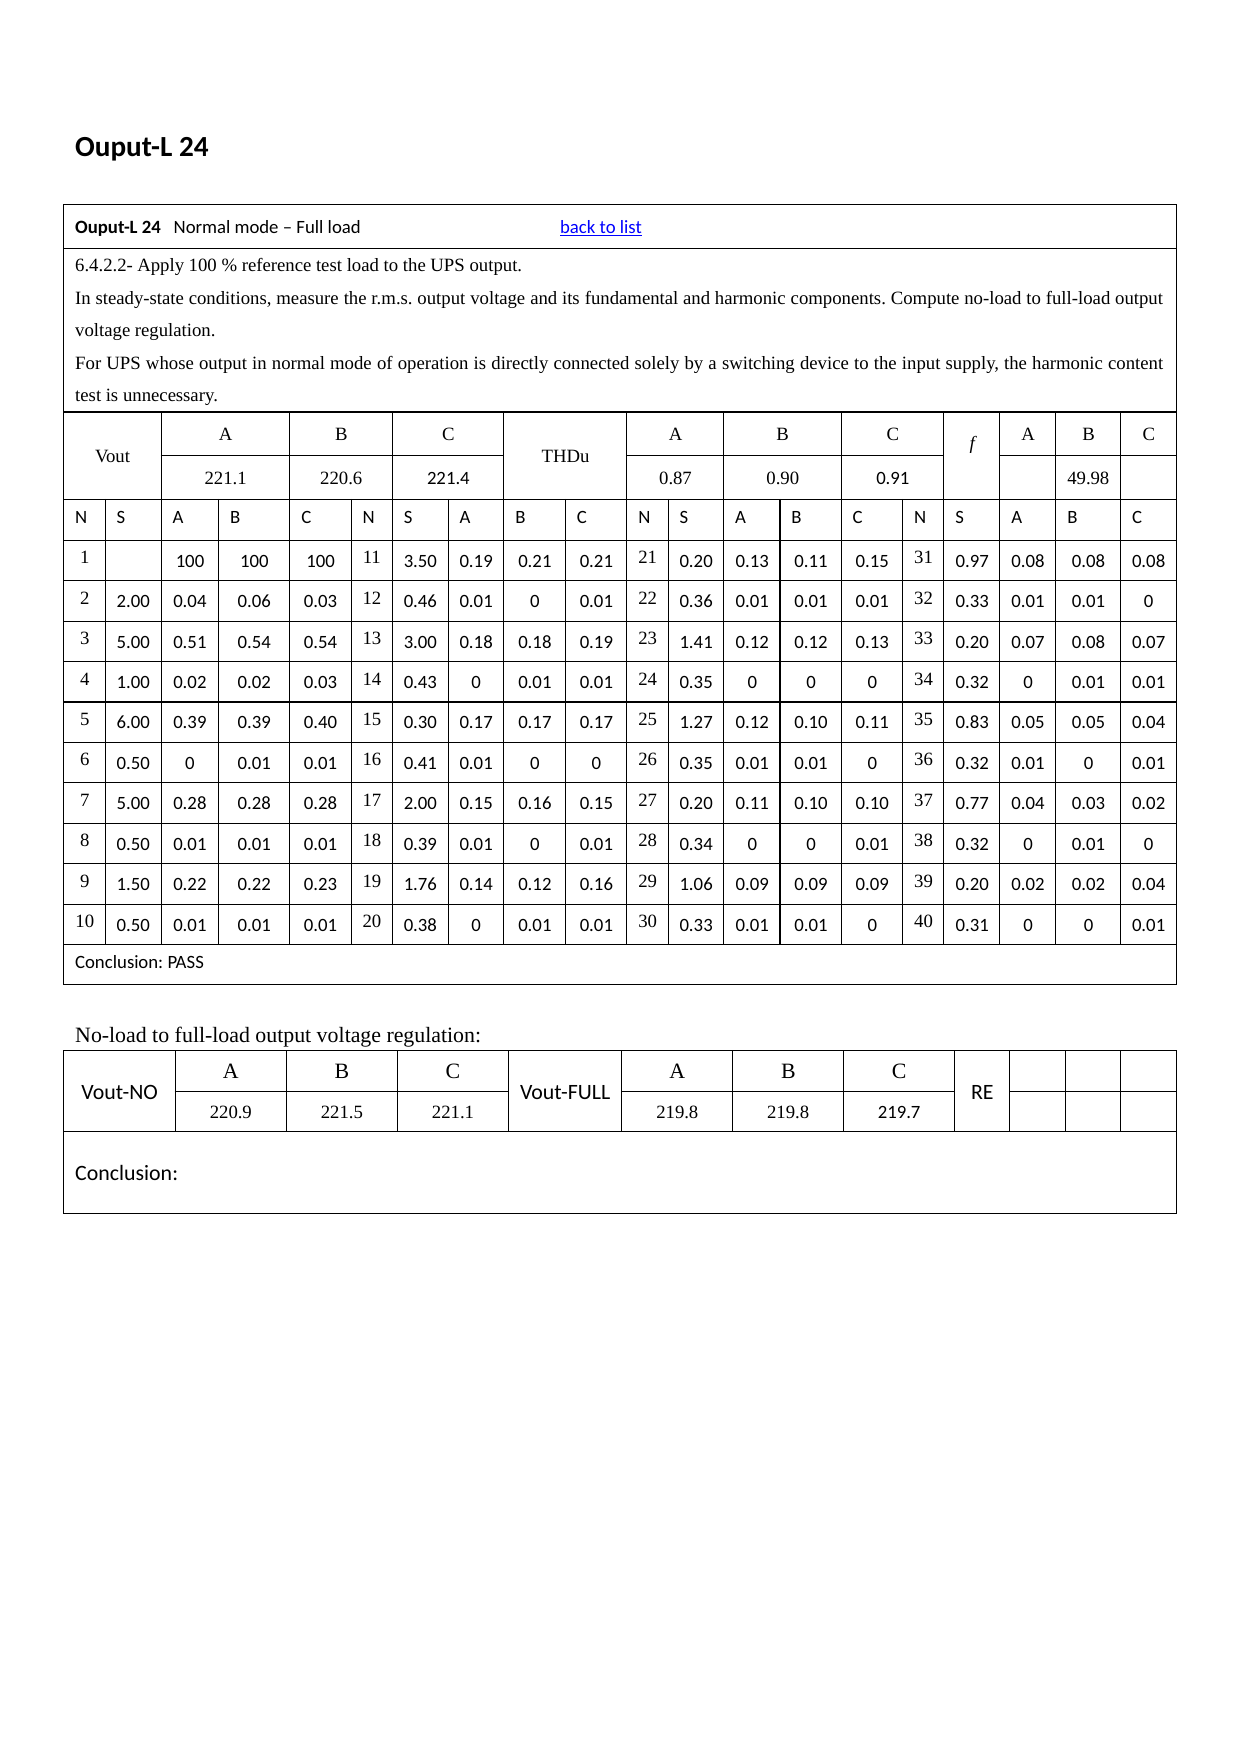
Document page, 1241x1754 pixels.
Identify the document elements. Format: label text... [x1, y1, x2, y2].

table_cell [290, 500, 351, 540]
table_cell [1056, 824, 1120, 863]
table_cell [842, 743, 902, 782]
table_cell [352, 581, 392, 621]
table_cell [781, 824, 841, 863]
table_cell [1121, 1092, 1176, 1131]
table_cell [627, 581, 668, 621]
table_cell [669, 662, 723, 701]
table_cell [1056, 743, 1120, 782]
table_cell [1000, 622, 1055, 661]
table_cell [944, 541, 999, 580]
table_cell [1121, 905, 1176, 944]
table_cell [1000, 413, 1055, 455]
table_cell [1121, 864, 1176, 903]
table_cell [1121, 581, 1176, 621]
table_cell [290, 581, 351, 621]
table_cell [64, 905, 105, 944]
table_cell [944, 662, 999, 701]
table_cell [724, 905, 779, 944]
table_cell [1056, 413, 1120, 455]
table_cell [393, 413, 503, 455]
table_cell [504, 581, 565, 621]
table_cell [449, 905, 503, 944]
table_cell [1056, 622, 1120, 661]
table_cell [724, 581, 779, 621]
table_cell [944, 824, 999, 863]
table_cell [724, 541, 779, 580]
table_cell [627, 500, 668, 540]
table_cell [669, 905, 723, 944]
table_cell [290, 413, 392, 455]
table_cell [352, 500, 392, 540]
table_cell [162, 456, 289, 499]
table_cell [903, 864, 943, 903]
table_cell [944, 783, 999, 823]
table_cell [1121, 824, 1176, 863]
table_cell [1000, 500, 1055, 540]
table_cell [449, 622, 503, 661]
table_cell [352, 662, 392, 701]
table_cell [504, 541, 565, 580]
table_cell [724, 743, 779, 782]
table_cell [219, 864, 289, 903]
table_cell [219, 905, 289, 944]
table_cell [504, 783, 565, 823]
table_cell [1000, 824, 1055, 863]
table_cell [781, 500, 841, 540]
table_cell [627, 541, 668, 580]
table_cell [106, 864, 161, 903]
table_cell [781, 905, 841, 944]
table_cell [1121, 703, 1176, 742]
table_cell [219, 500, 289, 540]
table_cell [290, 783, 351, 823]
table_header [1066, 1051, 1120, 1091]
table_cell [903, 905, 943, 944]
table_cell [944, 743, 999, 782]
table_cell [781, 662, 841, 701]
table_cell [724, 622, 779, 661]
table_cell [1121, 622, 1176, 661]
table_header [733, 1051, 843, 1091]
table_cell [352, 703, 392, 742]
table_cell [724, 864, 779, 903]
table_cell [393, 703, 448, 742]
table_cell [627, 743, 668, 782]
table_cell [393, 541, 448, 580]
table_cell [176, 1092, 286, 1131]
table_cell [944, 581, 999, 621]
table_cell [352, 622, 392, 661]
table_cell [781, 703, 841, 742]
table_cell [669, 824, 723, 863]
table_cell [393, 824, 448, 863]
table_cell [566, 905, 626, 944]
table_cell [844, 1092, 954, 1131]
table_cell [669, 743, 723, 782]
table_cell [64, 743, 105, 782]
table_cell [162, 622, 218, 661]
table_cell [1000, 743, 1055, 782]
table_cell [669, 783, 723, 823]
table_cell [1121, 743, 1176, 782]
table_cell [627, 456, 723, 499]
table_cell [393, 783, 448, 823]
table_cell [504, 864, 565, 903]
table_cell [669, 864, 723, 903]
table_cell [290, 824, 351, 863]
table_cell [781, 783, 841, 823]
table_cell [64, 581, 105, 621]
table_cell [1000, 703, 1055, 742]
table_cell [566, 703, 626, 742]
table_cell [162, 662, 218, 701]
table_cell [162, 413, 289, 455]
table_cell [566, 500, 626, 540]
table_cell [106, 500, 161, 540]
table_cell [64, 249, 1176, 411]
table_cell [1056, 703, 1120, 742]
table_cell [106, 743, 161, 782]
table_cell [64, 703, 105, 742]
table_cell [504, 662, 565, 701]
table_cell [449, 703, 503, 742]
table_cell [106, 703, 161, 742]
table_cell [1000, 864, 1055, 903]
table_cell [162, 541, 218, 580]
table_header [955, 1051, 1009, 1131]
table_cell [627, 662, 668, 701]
text No-load to full-load output voltage regulation: [75, 1018, 1165, 1050]
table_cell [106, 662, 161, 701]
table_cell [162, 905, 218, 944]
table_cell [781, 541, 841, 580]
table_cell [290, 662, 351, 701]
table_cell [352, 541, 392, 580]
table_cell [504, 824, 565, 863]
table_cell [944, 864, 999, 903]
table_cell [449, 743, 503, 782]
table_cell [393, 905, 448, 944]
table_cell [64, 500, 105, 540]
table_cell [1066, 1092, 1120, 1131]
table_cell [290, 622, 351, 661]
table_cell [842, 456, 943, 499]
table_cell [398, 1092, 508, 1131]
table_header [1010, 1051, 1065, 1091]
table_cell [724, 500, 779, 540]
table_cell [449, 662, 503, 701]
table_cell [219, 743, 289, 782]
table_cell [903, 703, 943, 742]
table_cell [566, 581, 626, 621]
subtitle Ouput-L 24 [75, 113, 1165, 178]
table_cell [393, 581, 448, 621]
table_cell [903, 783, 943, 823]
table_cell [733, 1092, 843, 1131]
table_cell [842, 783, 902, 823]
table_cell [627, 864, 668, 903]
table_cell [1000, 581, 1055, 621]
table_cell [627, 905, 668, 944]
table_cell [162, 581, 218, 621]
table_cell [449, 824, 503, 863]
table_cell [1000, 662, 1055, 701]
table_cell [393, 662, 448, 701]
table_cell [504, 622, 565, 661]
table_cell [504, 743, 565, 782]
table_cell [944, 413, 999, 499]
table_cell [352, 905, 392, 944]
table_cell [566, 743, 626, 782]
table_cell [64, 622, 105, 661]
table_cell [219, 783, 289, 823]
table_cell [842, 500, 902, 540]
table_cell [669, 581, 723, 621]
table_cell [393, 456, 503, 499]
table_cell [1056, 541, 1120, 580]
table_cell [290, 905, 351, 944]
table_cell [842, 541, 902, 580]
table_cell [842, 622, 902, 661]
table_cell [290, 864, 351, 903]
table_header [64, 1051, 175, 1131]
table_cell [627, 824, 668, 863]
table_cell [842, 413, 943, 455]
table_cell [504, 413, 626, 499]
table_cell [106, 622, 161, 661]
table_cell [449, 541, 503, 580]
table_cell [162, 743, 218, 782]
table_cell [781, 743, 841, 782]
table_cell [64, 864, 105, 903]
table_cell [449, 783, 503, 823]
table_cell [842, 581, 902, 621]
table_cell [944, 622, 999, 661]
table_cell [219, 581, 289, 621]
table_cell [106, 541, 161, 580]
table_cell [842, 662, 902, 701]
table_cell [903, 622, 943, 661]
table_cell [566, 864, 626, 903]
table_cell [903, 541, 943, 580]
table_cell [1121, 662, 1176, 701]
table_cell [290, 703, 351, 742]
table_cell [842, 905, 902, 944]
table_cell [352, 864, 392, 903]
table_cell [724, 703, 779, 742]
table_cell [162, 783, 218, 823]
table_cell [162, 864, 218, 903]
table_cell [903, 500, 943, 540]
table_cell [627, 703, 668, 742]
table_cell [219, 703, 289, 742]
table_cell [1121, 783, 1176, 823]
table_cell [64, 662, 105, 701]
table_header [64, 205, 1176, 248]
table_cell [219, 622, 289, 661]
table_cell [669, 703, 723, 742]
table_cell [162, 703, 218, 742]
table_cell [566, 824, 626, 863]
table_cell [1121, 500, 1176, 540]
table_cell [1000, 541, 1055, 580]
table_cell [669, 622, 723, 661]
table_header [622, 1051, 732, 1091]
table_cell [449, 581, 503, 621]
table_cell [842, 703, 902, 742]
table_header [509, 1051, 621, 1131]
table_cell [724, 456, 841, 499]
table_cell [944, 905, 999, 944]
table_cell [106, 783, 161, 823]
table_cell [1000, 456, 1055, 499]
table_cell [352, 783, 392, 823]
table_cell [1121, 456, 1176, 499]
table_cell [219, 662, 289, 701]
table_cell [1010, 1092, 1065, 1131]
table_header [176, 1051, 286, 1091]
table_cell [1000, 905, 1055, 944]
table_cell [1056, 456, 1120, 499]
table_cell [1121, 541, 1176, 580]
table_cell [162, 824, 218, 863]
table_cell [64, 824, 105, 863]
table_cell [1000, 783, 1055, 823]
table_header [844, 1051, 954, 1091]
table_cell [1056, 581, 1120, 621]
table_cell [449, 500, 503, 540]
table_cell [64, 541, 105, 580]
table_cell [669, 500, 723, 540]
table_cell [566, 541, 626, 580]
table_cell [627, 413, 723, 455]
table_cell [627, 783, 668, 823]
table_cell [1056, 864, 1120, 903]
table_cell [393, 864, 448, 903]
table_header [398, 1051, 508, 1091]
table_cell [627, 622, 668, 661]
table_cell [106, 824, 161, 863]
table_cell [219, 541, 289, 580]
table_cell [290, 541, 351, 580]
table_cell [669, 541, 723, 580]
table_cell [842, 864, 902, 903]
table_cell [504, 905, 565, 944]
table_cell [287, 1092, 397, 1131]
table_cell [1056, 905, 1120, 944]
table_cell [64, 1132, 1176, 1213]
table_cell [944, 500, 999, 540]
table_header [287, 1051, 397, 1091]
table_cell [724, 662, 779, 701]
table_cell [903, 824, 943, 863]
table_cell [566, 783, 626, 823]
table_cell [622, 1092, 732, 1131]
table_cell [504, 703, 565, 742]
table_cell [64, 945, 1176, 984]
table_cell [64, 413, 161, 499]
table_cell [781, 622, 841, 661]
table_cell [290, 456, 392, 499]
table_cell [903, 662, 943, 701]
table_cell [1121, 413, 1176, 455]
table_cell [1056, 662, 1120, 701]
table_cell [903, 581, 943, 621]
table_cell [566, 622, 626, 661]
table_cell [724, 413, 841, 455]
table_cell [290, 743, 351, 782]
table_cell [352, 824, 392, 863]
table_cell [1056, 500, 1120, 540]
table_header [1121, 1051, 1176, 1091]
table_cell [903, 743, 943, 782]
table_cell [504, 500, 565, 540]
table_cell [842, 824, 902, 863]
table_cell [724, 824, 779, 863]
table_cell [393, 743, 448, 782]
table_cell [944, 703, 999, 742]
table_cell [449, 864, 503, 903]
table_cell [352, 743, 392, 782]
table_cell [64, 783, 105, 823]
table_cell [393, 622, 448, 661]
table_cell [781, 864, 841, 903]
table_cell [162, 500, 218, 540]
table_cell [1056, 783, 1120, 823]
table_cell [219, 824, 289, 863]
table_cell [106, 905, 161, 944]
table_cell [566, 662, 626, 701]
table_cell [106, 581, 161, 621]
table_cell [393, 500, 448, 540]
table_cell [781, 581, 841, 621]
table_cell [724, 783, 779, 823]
